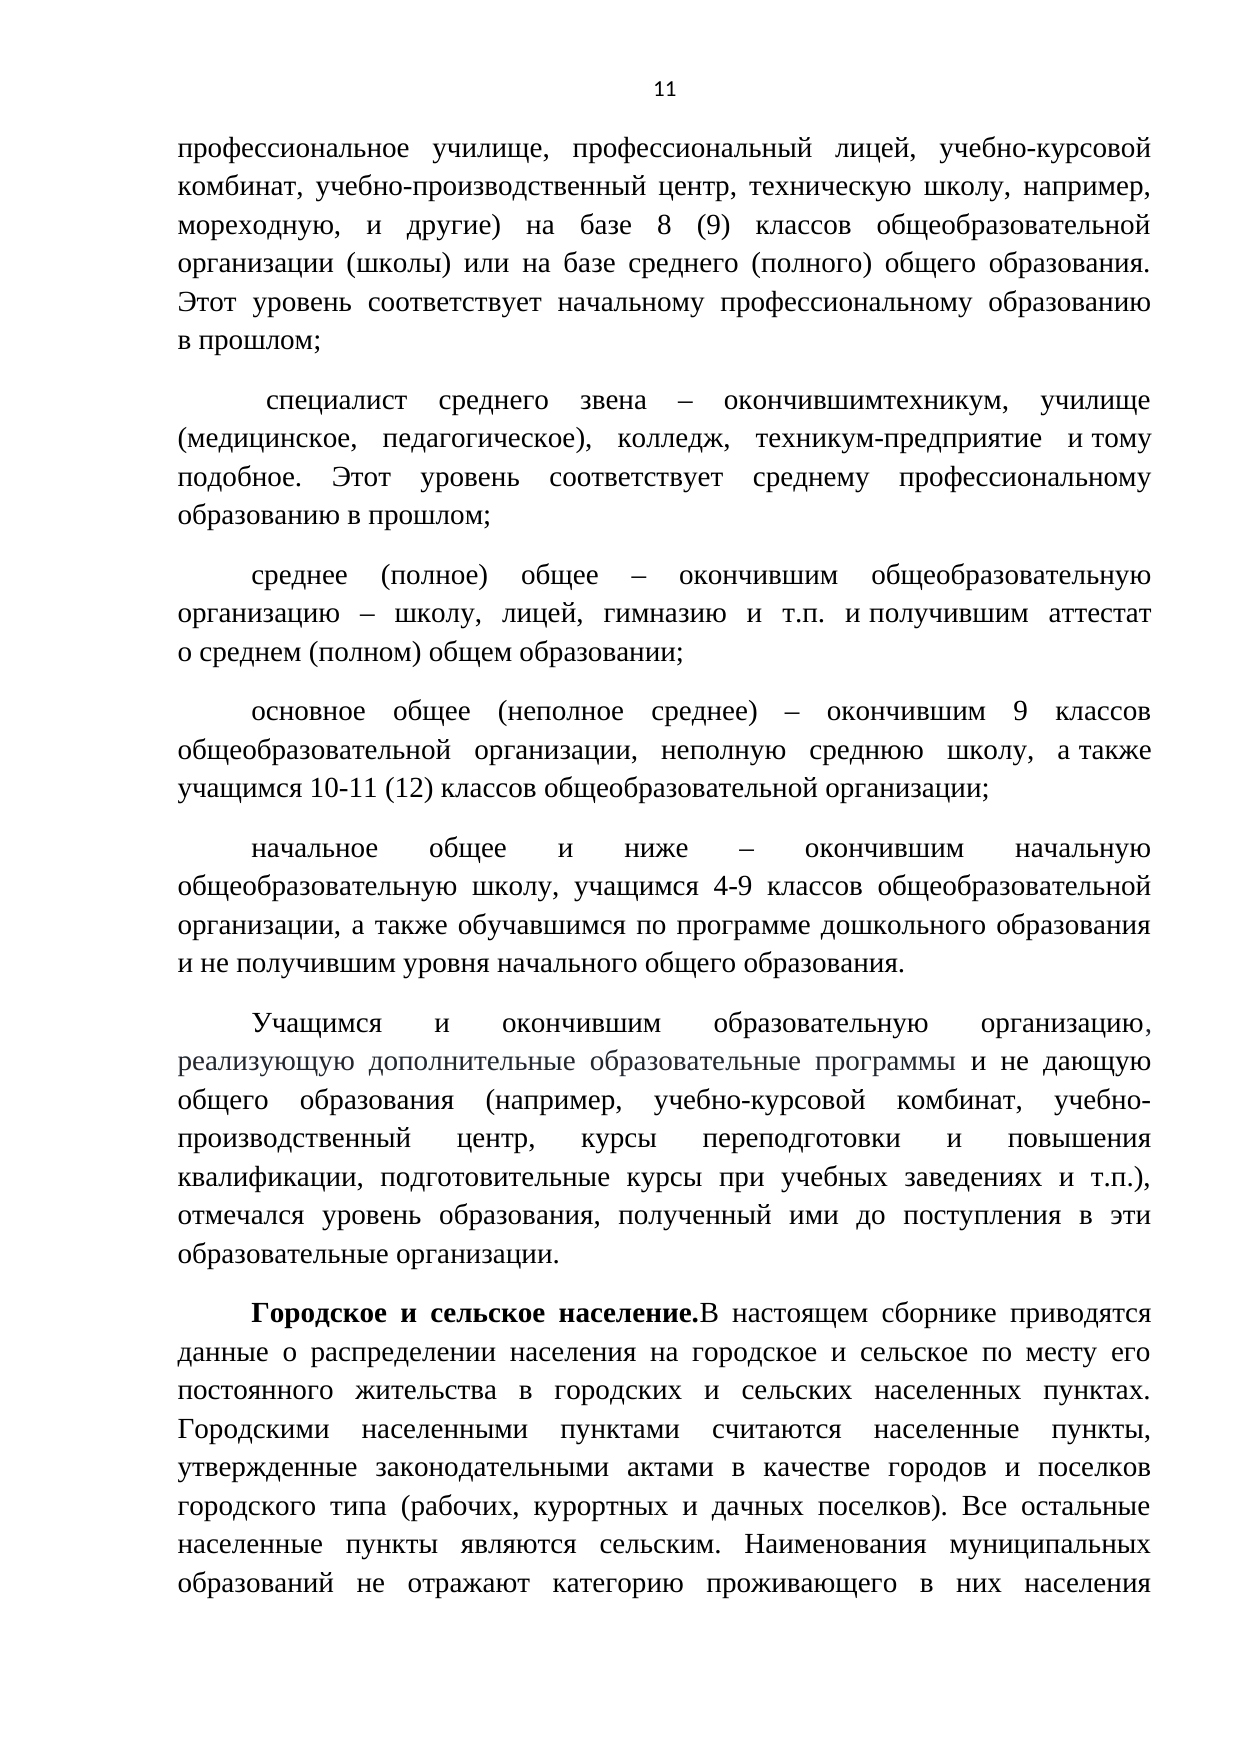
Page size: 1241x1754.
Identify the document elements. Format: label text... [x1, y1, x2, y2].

text начальное общее и ниже – окончившим начальную общеобразовательную школу, учащимся 4-9 классов общеобразовательной организации, а также обучавшимся по программе дошкольного образования и не получившим уровня начального общего образования. [177, 830, 1152, 979]
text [177, 1295, 1152, 1599]
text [177, 130, 1152, 356]
text Учащимся и окончившим образовательную организацию, реализующую дополнительные образовательные программы и не дающую общего образования (например, учебно-курсовой комбинат, учебно-производственный центр, курсы переподготовки и повышения квалификации, подготовительные курсы при учебных заведениях и т.п.), отмечался уровень образования, полученный ими до поступления в эти образовательные организации. [177, 1005, 1152, 1269]
text специалист среднего звена – окончившимтехникум, училище (медицинское, педагогическое), колледж, техникум-предприятие и тому подобное. Этот уровень соответствует среднему профессиональному образованию в прошлом; [177, 382, 1152, 531]
text основное общее (неполное среднее) – окончившим 9 классов общеобразовательной организации, неполную среднюю школу, а также учащимся 10-11 (12) классов общеобразовательной организации; [177, 693, 1152, 804]
text среднее (полное) общее – окончившим общеобразовательную организацию – школу, лицей, гимназию и т.п. и получившим аттестат о среднем (полном) общем образовании; [177, 557, 1152, 667]
